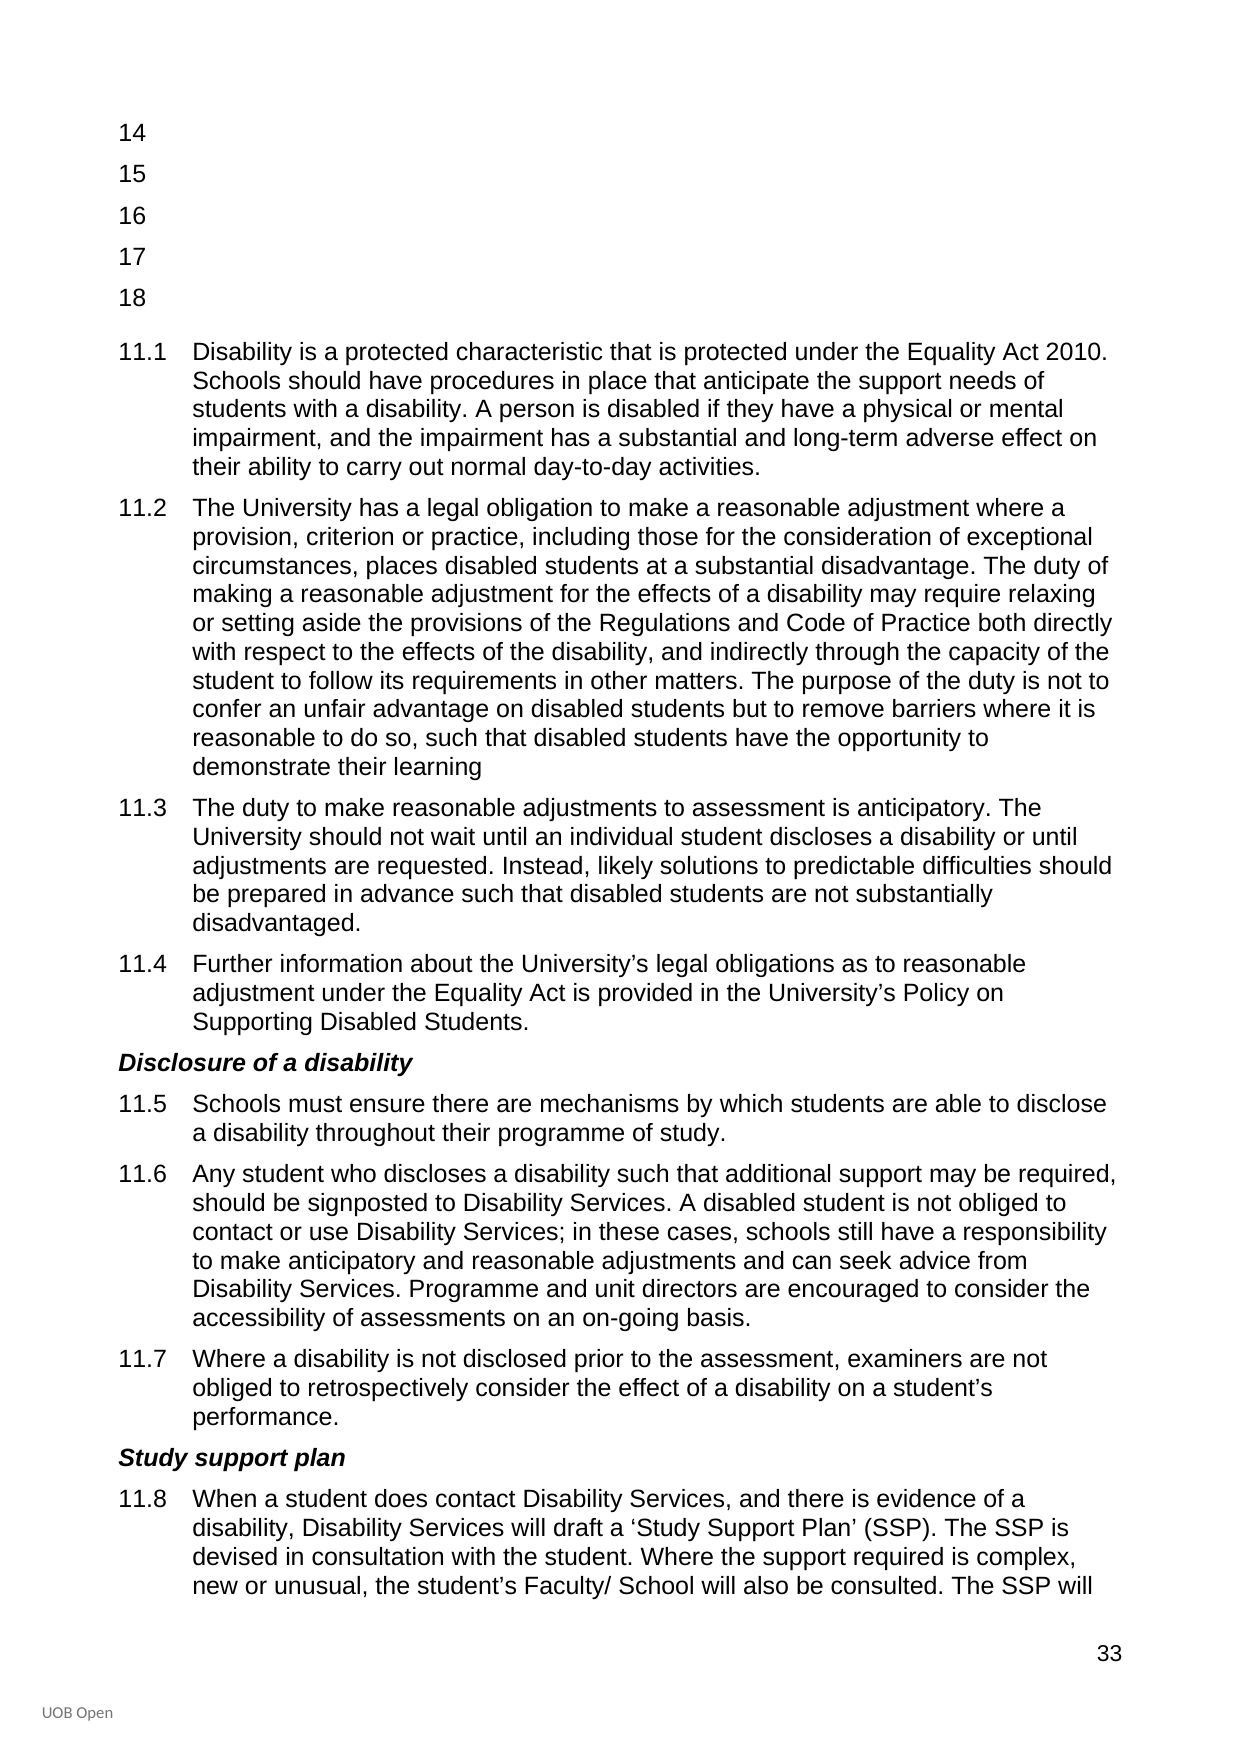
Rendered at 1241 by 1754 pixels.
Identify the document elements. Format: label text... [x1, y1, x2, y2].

text Study support plan [118, 1443, 1122, 1472]
list Further information about the University’s legal obligations as to reasonable adjustment under the Equality Act is provided in the University’s Policy on Supporting Disabled Students. [118, 949, 1122, 1036]
list Where a disability is not disclosed prior to the assessment, examiners are not obliged to retrospectively consider the effect of a disability on a student’s performance. [118, 1344, 1122, 1431]
list The duty to make reasonable adjustments to assessment is anticipatory. The University should not wait until an individual student discloses a disability or until adjustments are requested. Instead, likely solutions to predictable difficulties should be prepared in advance such that disabled students are not substantially disadvantaged. [118, 793, 1122, 937]
list Any student who discloses a disability such that additional support may be required, should be signposted to Disability Services. A disabled student is not obliged to contact or use Disability Services; in these cases, schools still have a responsibility to make anticipatory and reasonable adjustments and can seek advice from Disability Services. Programme and unit directors are encouraged to consider the accessibility of assessments on an on-going basis. [118, 1159, 1122, 1332]
list Disability is a protected characteristic that is protected under the Equality Act 2010. Schools should have procedures in place that anticipate the support needs of students with a disability. A person is disabled if they have a physical or mental impairment, and the impairment has a substantial and long-term adverse effect on their ability to carry out normal day-to-day activities. [118, 337, 1122, 481]
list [118, 1484, 1122, 1599]
list The University has a legal obligation to make a reasonable adjustment where a provision, criterion or practice, including those for the consideration of exceptional circumstances, places disabled students at a substantial disadvantage. The duty of making a reasonable adjustment for the effects of a disability may require relaxing or setting aside the provisions of the Regulations and Code of Practice both directly with respect to the effects of the disability, and indirectly through the capacity of the student to follow its requirements in other matters. The purpose of the duty is not to confer an unfair advantage on disabled students but to remove barriers where it is reasonable to do so, such that disabled students have the opportunity to demonstrate their learning [118, 493, 1122, 781]
text Disclosure of a disability [118, 1048, 1122, 1077]
list Schools must ensure there are mechanisms by which students are able to disclose a disability throughout their programme of study. [118, 1089, 1122, 1147]
